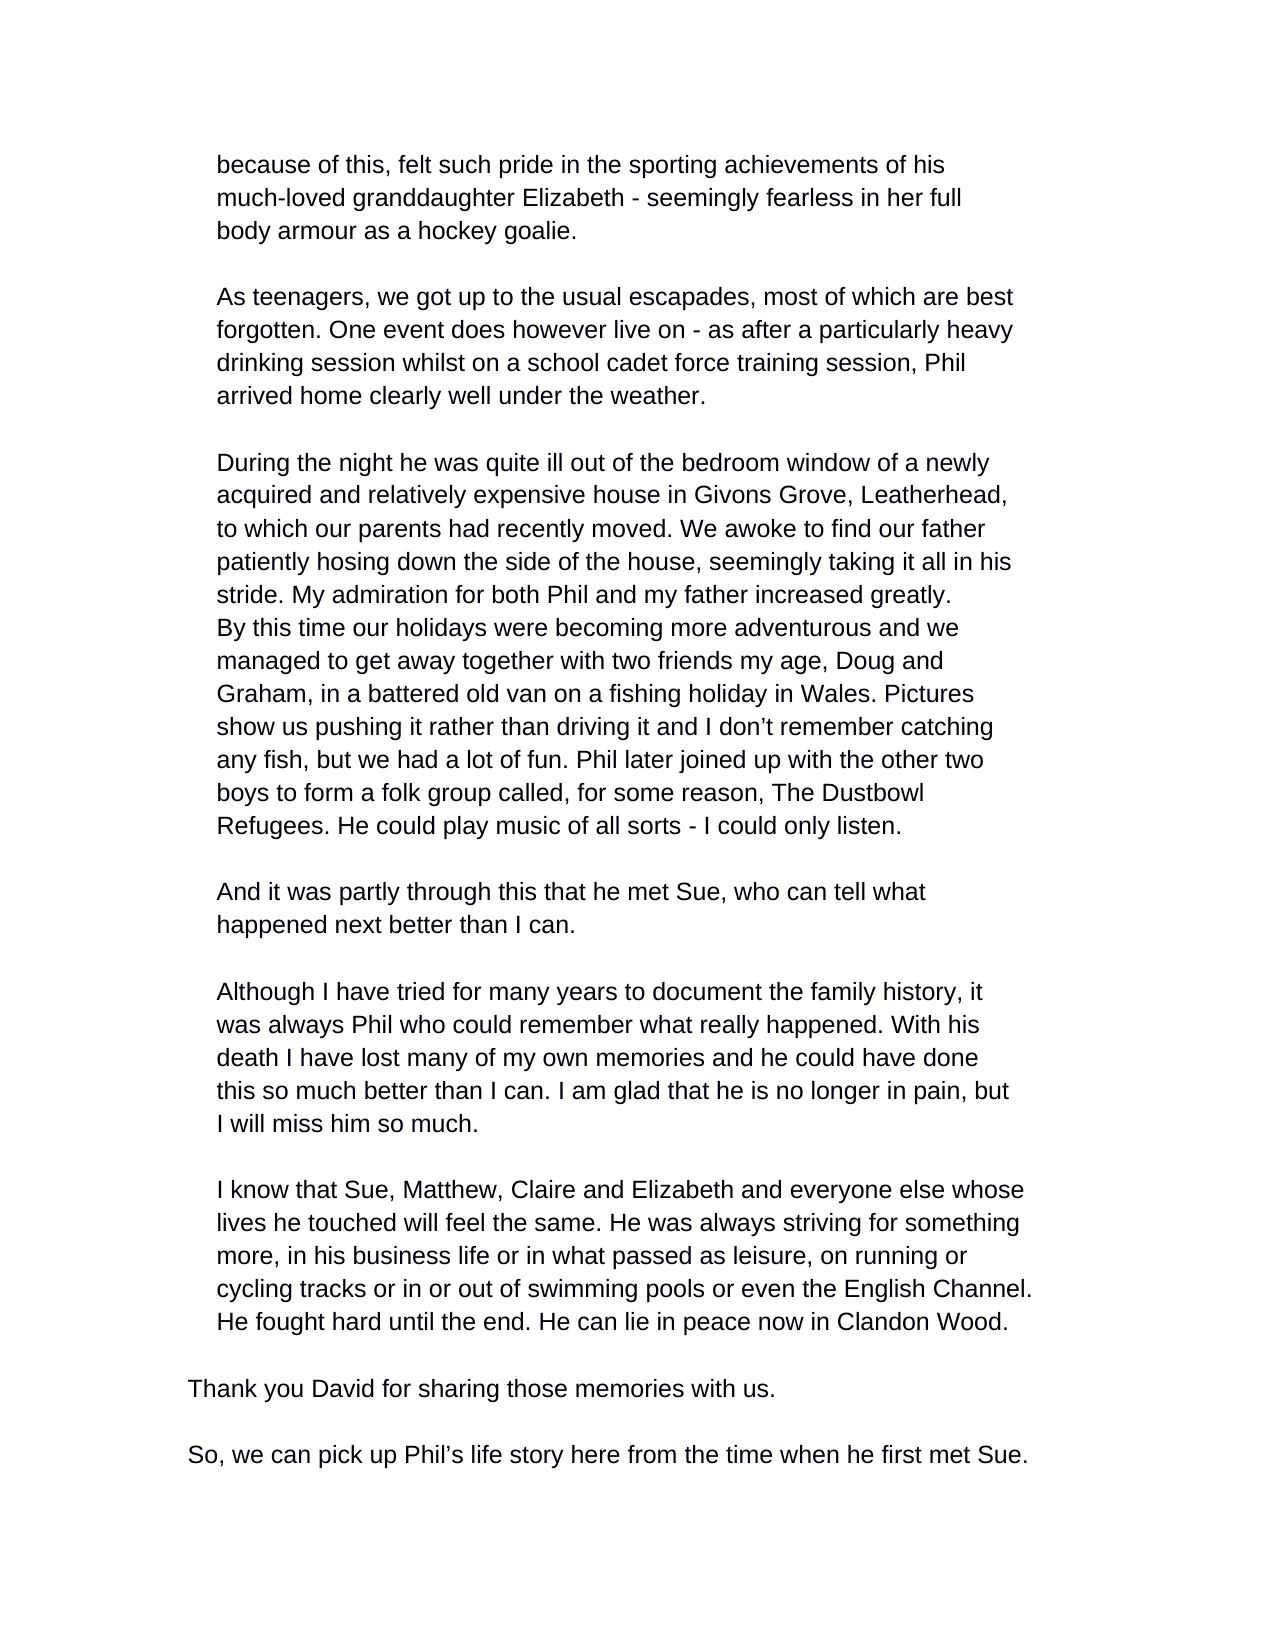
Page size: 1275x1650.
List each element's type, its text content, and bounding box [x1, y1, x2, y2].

text I know that Sue, Matthew, Claire and Elizabeth and everyone else whose lives he touched will feel the same. He was always striving for something more, in his business life or in what passed as leisure, on running or cycling tracks or in or out of swimming pools or even the English Channel. He fought hard until the end. He can lie in peace now in Clandon Wood. [216, 1175, 1036, 1336]
text As teenagers, we got up to the usual escapades, most of which are best forgotten. One event does however live on - as after a particularly heavy drinking session whilst on a school cadet force training session, Phil arrived home clearly well under the weather. [216, 282, 1031, 410]
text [216, 150, 999, 245]
text And it was partly through this that he met Sue, who can tell what happened next better than I can. [216, 877, 962, 939]
text By this time our holidays were becoming more adventurous and we managed to get away together with two friends my age, Doug and Graham, in a battered old van on a fishing holiday in Wales. Pictures show us pushing it rather than driving it and I don’t remember catching any fish, but we had a lot of fun. Phil later joined up with the other two boys to form a folk group called, for some reason, The Dustbowl Refugees. He could play music of all sorts - I could only listen. [216, 613, 1031, 839]
text Thank you David for sharing those memories with us. [187, 1374, 812, 1402]
text Although I have tried for many years to document the family history, it was always Phil who could remember what really happened. With his death I have lost many of my own memories and he could have done this so much better than I can. I am glad that he is no longer in pain, but I will miss him so much. [216, 977, 1017, 1137]
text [187, 1440, 1033, 1469]
text During the night he was quite ill out of the bedroom window of a newly acquired and relatively expensive house in Givons Grove, Leatherhead, to which our parents had recently moved. We awoke to find our father patiently hosing down the side of the house, seemingly taking it all in his stride. My admiration for both Phil and my father increased greatly. [216, 447, 1027, 608]
